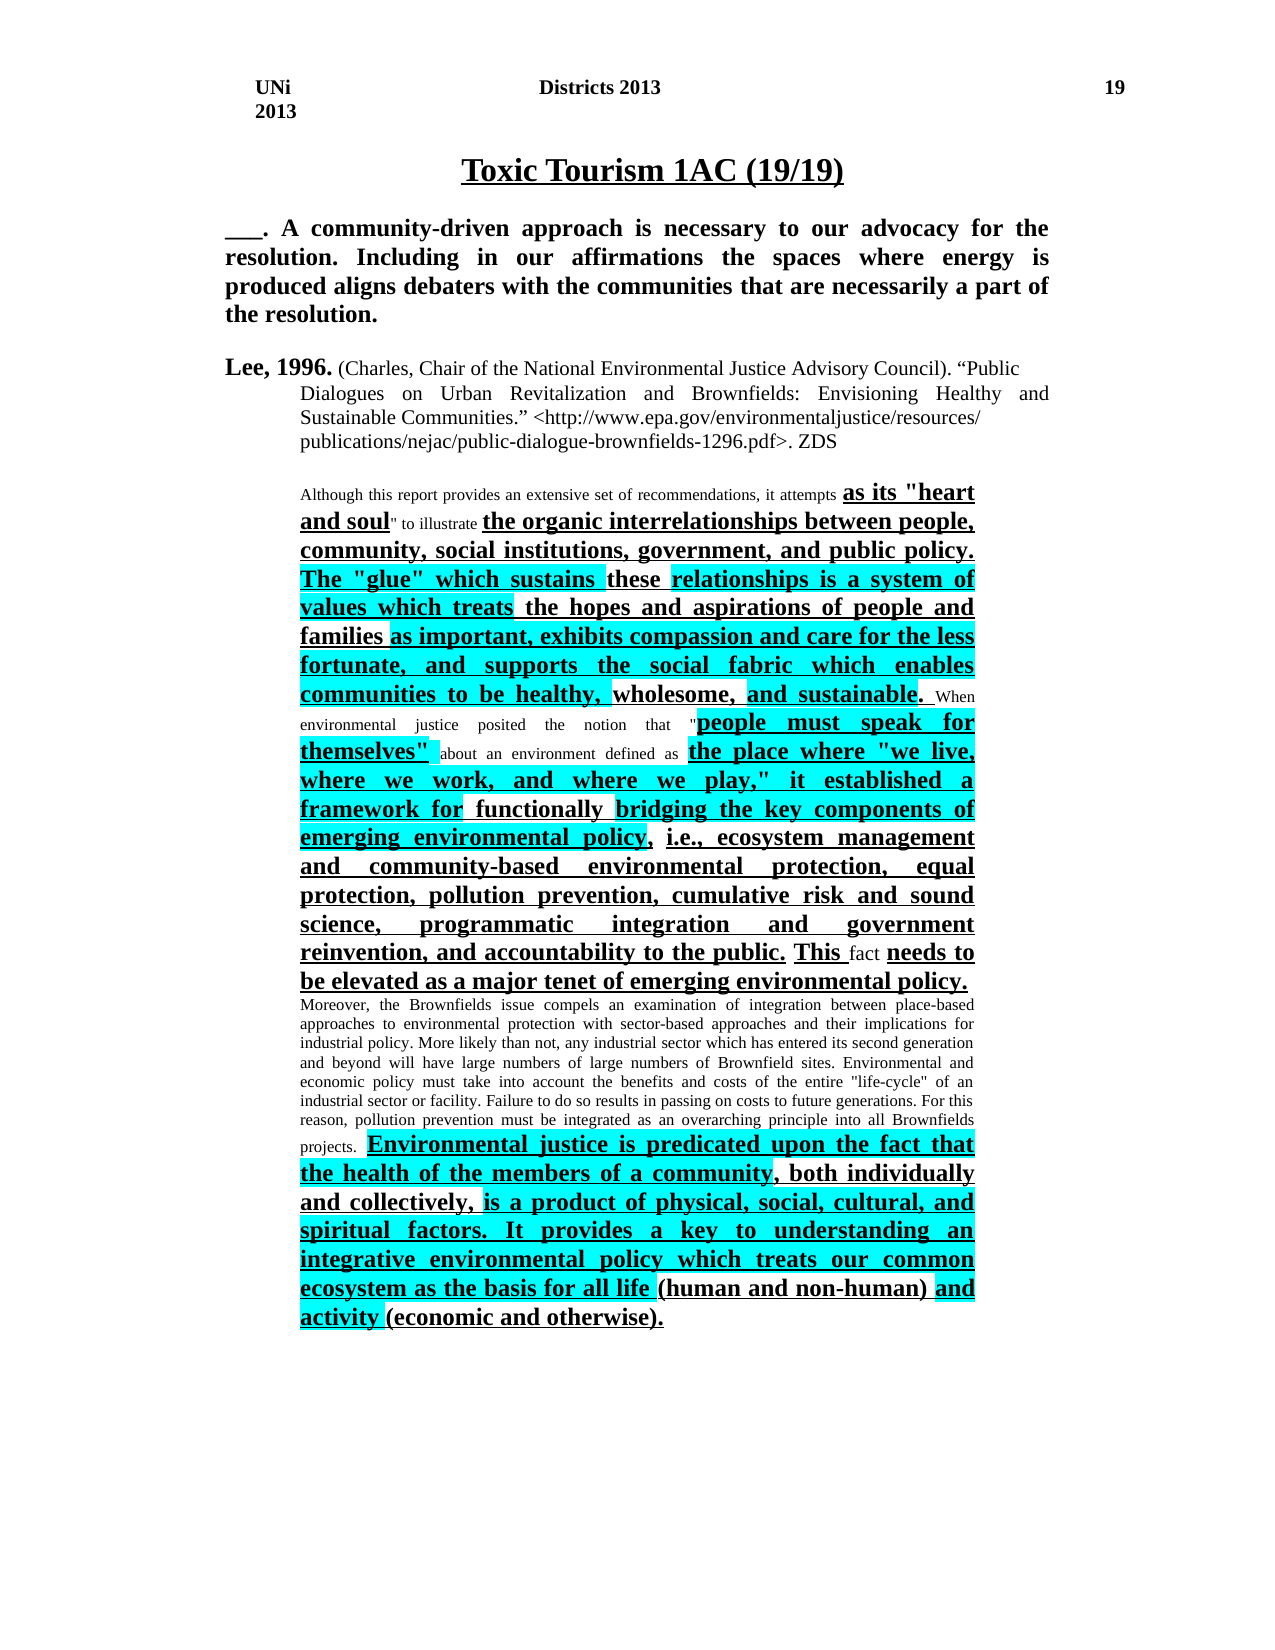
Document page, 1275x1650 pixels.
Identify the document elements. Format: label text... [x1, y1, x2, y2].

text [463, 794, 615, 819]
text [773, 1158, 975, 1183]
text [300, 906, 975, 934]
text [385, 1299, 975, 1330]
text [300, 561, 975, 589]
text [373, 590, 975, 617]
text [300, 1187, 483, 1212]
text ___. A community-driven approach is necessary to our advocacy for the resolution. Including in our affirmations the spaces where energy is produced aligns debaters with the communities that are necessarily a part of the resolution. [225, 213, 1050, 328]
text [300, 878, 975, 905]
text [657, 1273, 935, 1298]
text Dialogues on Urban Revitalization and Brownfields: Envisioning Healthy and Sustainable Communities.” <http://www.epa.gov/environmentaljustice/resources/ [300, 381, 1050, 429]
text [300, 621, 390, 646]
text Moreover, the Brownfields issue compels an examination of integration between place-based approaches to environmental protection with sector-based approaches and their implications for industrial policy. More likely than not, any industrial sector which has entered its second generation and beyond will have large numbers of large numbers of Brownfield sites. Environmental and economic policy must take into account the benefits and costs of the entire "life-cycle" of an industrial sector or facility. Failure to do so results in passing on costs to future generations. For this reason, pollution prevention must be integrated as an overarching principle into all Brownfields projects. Environmental justice is predicated upon the fact that the health of the members of a community, both individually and collectively, is a product of physical, social, cultural, and spiritual factors. It provides a key to understanding an integrative environmental policy which treats our common ecosystem as the basis for all life (human and non-human) and activity (economic and otherwise). [300, 995, 975, 1158]
title Toxic Tourism 1AC (19/19) [255, 150, 1050, 188]
text Lee, 1996. (Charles, Chair of the National Environmental Justice Advisory Council). “Public [150, 352, 1050, 381]
text publications/nejac/public-dialogue-brownfields-1296.pdf>. ZDS [300, 429, 1050, 453]
